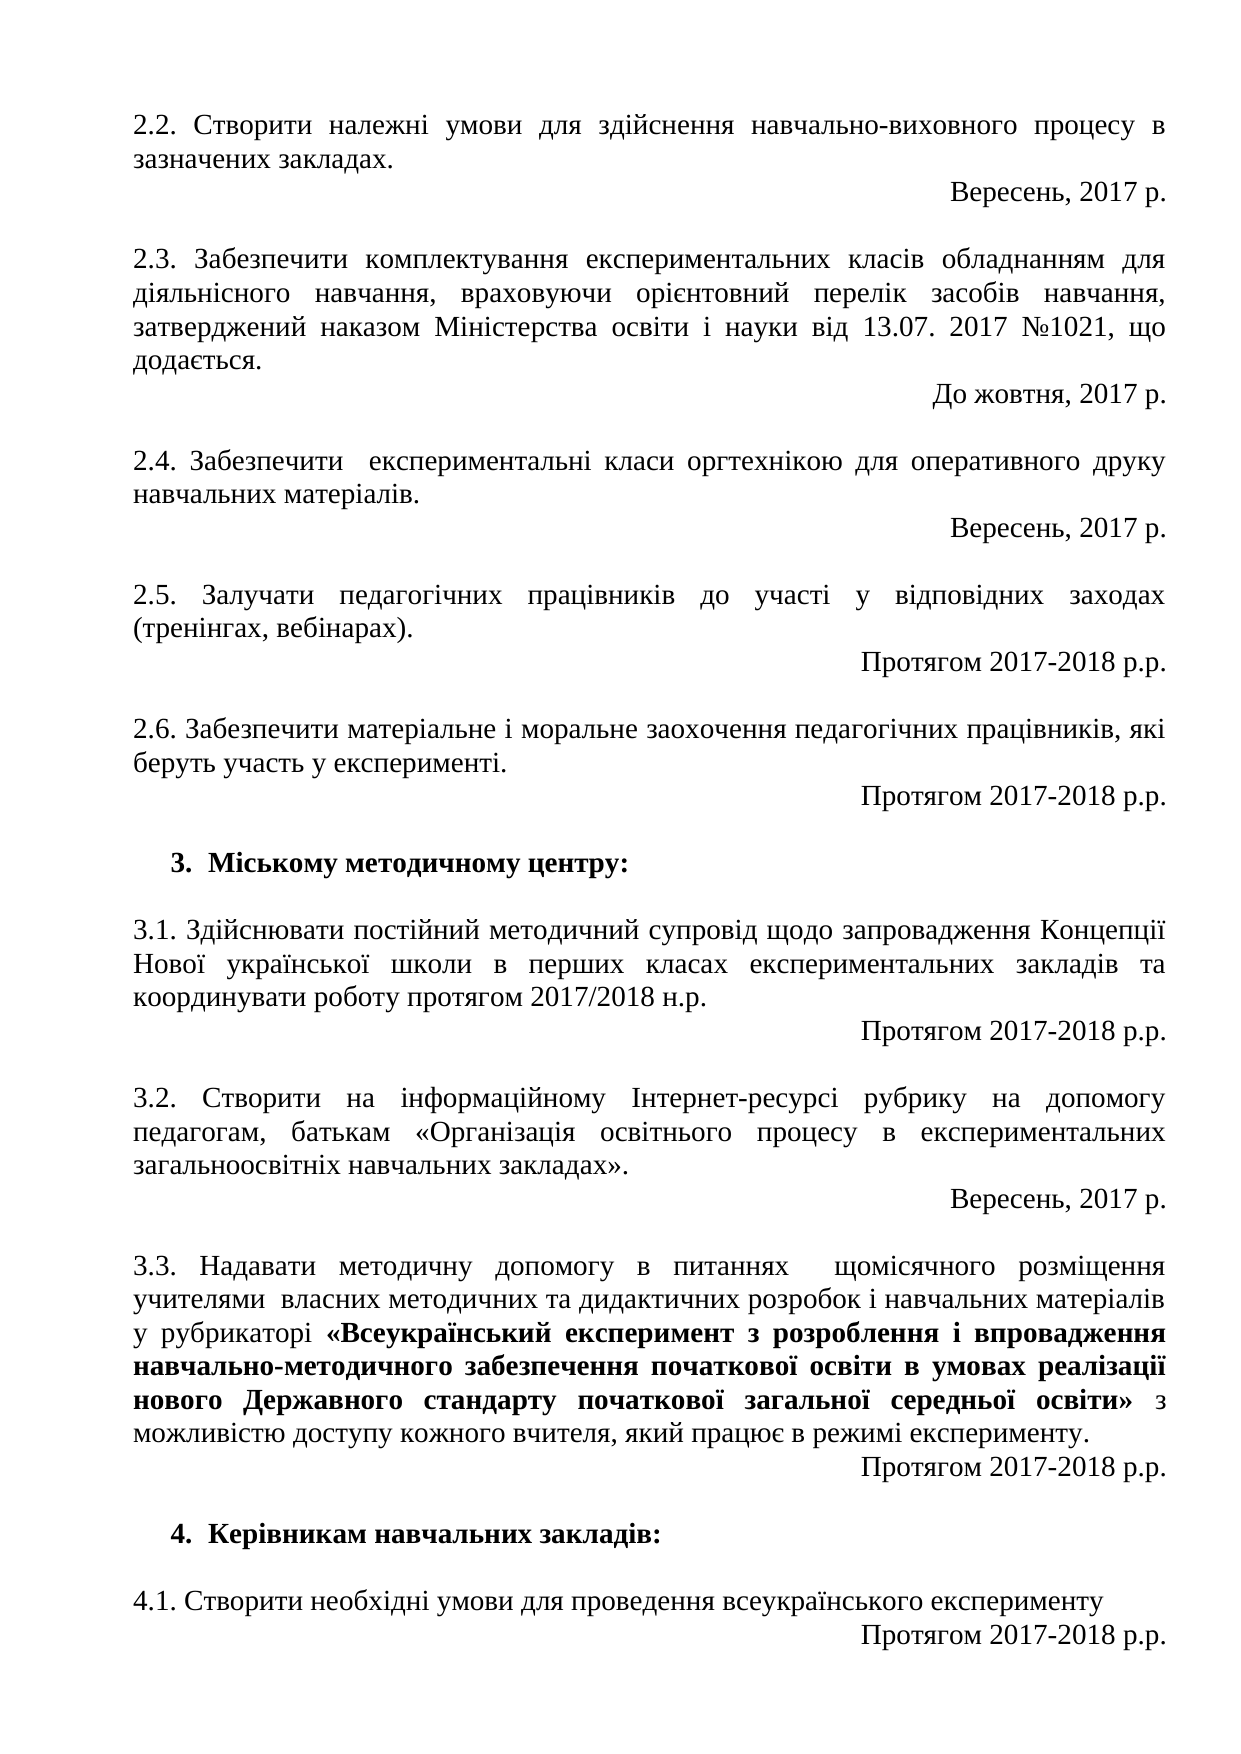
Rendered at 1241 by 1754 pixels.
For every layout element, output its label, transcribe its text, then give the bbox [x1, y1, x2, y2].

text Протягом 2017-2018 р.р. [133, 1013, 1167, 1047]
list Керівникам навчальних закладів: [170, 1516, 1167, 1550]
text 3.2. Створити на інформаційному Інтернет-ресурсі рубрику на допомогу педагогам, батькам «Організація освітнього процесу в експериментальних загальноосвітніх навчальних закладах». [133, 1080, 1167, 1181]
text Протягом 2017-2018 р.р. [133, 778, 1167, 812]
list Міському методичному центру: [170, 845, 1167, 879]
text 2.3. Забезпечити комплектування експериментальних класів обладнанням для діяльнісного навчання, враховуючи орієнтовний перелік засобів навчання, затверджений наказом Міністерства освіти і науки від 13.07. 2017 №1021, що додається. [133, 242, 1167, 376]
text 2.6. Забезпечити матеріальне і моральне заохочення педагогічних працівників, які беруть участь у експерименті. [133, 711, 1167, 778]
text 4.1. Створити необхідні умови для проведення всеукраїнського експерименту [133, 1583, 1167, 1617]
text Вересень, 2017 р. [133, 1181, 1167, 1214]
text 3.1. Здійснювати постійний методичний супровід щодо запровадження Концепції Нової української школи в перших класах експериментальних закладів та координувати роботу протягом 2017/2018 н.р. [133, 912, 1167, 1013]
text Вересень, 2017 р. [133, 174, 1167, 208]
text Протягом 2017-2018 р.р. [133, 644, 1167, 678]
text Вересень, 2017 р. [133, 510, 1167, 543]
text До жовтня, 2017 р. [133, 376, 1167, 409]
text 2.4. Забезпечити експериментальні класи оргтехнікою для оперативного друку навчальних матеріалів. [133, 443, 1167, 510]
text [133, 1617, 1167, 1650]
text Протягом 2017-2018 р.р. [133, 1449, 1167, 1483]
text 2.5. Залучати педагогічних працівників до участі у відповідних заходах (тренінгах, вебінарах). [133, 577, 1167, 644]
text 2.2. Створити належні умови для здійснення навчально-виховного процесу в зазначених закладах. [133, 107, 1167, 174]
text 3.3. Надавати методичну допомогу в питаннях щомісячного розміщення учителями власних методичних та дидактичних розробок і навчальних матеріалів у рубрикаторі «Всеукраїнський експеримент з розроблення і впровадження навчально-методичного забезпечення початкової освіти в умовах реалізації нового Державного стандарту початкової загальної середньої освіти» з можливістю доступу кожного вчителя, який працює в режимі експерименту. [133, 1248, 1167, 1449]
